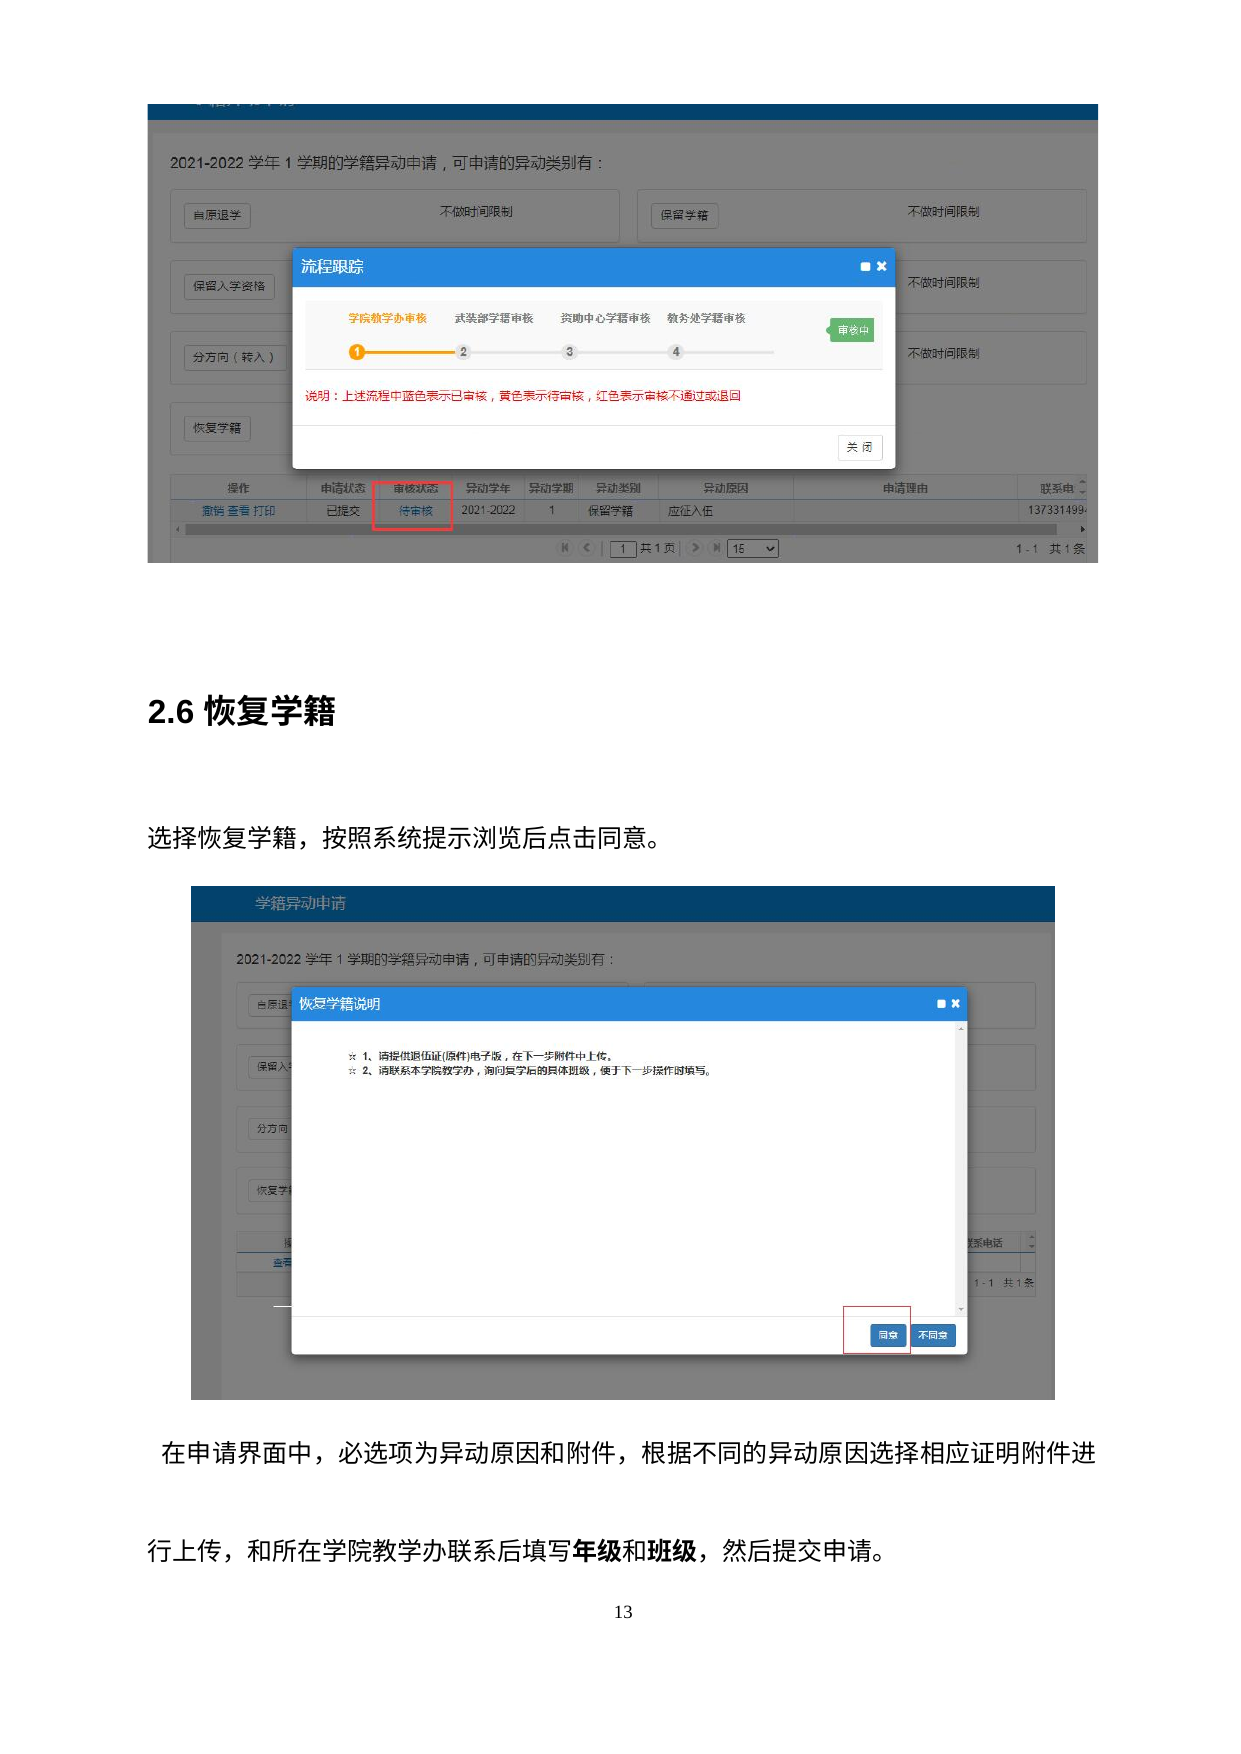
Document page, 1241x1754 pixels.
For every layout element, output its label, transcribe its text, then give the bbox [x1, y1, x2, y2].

picture [147, 104, 1099, 563]
text 选择恢复学籍，按照系统提示浏览后点击同意。 [148, 804, 1098, 869]
picture [191, 886, 1055, 1400]
text 在申请界面中，必选项为异动原因和附件，根据不同的异动原因选择相应证明附件进行上传，和所在学院教学办联系后填写年级和班级，然后提交申请。 [148, 1419, 1098, 1582]
subtitle 2.6 恢复学籍 [148, 677, 1098, 742]
